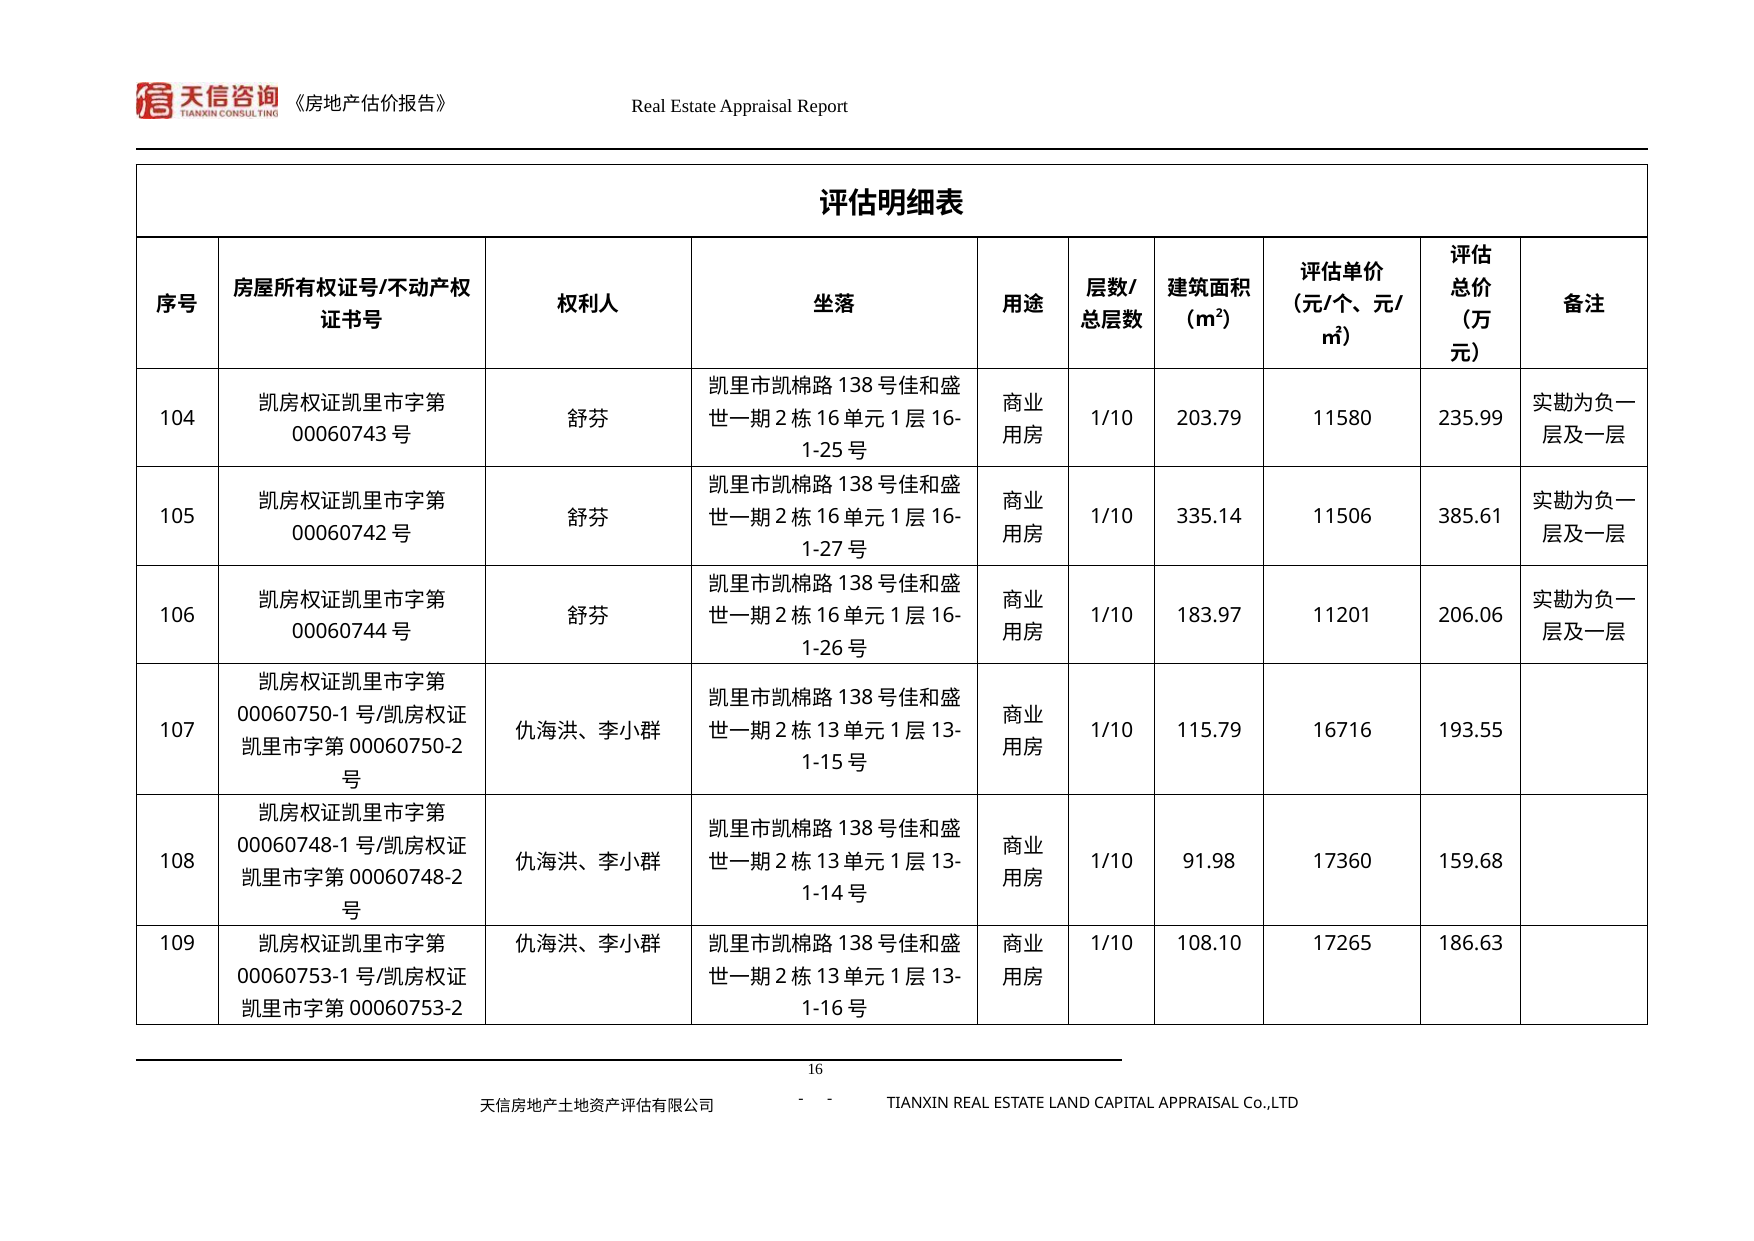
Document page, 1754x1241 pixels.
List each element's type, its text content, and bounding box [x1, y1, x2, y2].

table_cell 评估 总价 （万元） [1421, 238, 1520, 367]
table_cell 16716 [1264, 664, 1420, 794]
picture [135, 82, 278, 119]
table_cell 11580 [1264, 369, 1420, 466]
table_cell 104 [137, 369, 218, 466]
table_cell 商业 用房 [978, 467, 1068, 564]
table_cell 商业 用房 [978, 664, 1068, 794]
table_cell 实勘为负一层及一层 [1521, 566, 1647, 663]
table_cell 107 [137, 664, 218, 794]
table_cell 商业 用房 [978, 369, 1068, 466]
table_cell 坐落 [692, 238, 977, 367]
table_cell 备注 [1521, 238, 1647, 367]
table_cell 凯房权证凯里市字第00060753-1号/凯房权证凯里市字第00060753-2号 [219, 926, 485, 1024]
table_cell 385.61 [1421, 467, 1520, 564]
table_cell 实勘为负一层及一层 [1521, 369, 1647, 466]
table_cell 评估单价 （元/个、元/㎡） [1264, 238, 1420, 367]
table_cell 序号 [137, 238, 218, 367]
table_cell 115.79 [1155, 664, 1263, 794]
table_cell 108 [137, 795, 218, 925]
table_cell 1/10 [1069, 795, 1154, 925]
table_cell 106 [137, 566, 218, 663]
table_cell 193.55 [1421, 664, 1520, 794]
table_cell 舒芬 [486, 369, 691, 466]
table_cell 凯里市凯棉路138号佳和盛世一期2栋13单元1层13-1-16号 [692, 926, 977, 1024]
table_cell 凯房权证凯里市字第00060742号 [219, 467, 485, 564]
table_cell 权利人 [486, 238, 691, 367]
table_cell 159.68 [1421, 795, 1520, 925]
table_cell 105 [137, 467, 218, 564]
table_cell 1/10 [1069, 369, 1154, 466]
table_cell 凯房权证凯里市字第00060743号 [219, 369, 485, 466]
table_cell 凯房权证凯里市字第00060750-1号/凯房权证 凯里市字第00060750-2号 [219, 664, 485, 794]
table_cell 11506 [1264, 467, 1420, 564]
table_cell 108.10 [1155, 926, 1263, 1024]
table_cell 建筑面积 （m2） [1155, 238, 1263, 367]
table_cell 凯里市凯棉路138号佳和盛世一期2栋16单元1层16-1-25号 [692, 369, 977, 466]
table_cell 1/10 [1069, 664, 1154, 794]
table_cell 仇海洪、李小群 [486, 795, 691, 925]
table_cell 235.99 [1421, 369, 1520, 466]
table_cell 凯里市凯棉路138号佳和盛世一期2栋13单元1层13-1-15号 [692, 664, 977, 794]
table_cell 实勘为负一层及一层 [1521, 467, 1647, 564]
table_cell 17360 [1264, 795, 1420, 925]
table_cell 舒芬 [486, 467, 691, 564]
table_cell 凯房权证凯里市字第00060744号 [219, 566, 485, 663]
table_cell 203.79 [1155, 369, 1263, 466]
table_cell 206.06 [1421, 566, 1520, 663]
table_cell 183.97 [1155, 566, 1263, 663]
table_cell 17265 [1264, 926, 1420, 1024]
table_cell 109 [137, 926, 218, 1024]
table_cell 凯房权证凯里市字第00060748-1号/凯房权证凯里市字第00060748-2号 [219, 795, 485, 925]
table_cell 房屋所有权证号/不动产权证书号 [219, 238, 485, 367]
table_cell 舒芬 [486, 566, 691, 663]
table_cell 仇海洪、李小群 [486, 926, 691, 1024]
table_cell 11201 [1264, 566, 1420, 663]
table_cell 商业 用房 [978, 795, 1068, 925]
table_cell 凯里市凯棉路138号佳和盛世一期2栋16单元1层16-1-26号 [692, 566, 977, 663]
table_cell 凯里市凯棉路138号佳和盛世一期2栋13单元1层13-1-14号 [692, 795, 977, 925]
table_cell 仇海洪、李小群 [486, 664, 691, 794]
table_cell 层数/ 总层数 [1069, 238, 1154, 367]
table_cell 1/10 [1069, 566, 1154, 663]
table_cell 91.98 [1155, 795, 1263, 925]
table_cell 用途 [978, 238, 1068, 367]
table_cell 凯里市凯棉路138号佳和盛世一期2栋16单元1层16-1-27号 [692, 467, 977, 564]
table_cell 1/10 [1069, 467, 1154, 564]
table_header 评估明细表 [137, 165, 1647, 236]
table_cell 商业 用房 [978, 926, 1068, 1024]
table_cell 335.14 [1155, 467, 1263, 564]
table_cell [1521, 795, 1647, 925]
table_cell 186.63 [1421, 926, 1520, 1024]
table_cell 商业 用房 [978, 566, 1068, 663]
table_cell [1521, 926, 1647, 1024]
table_cell [1521, 664, 1647, 794]
table_cell 1/10 [1069, 926, 1154, 1024]
